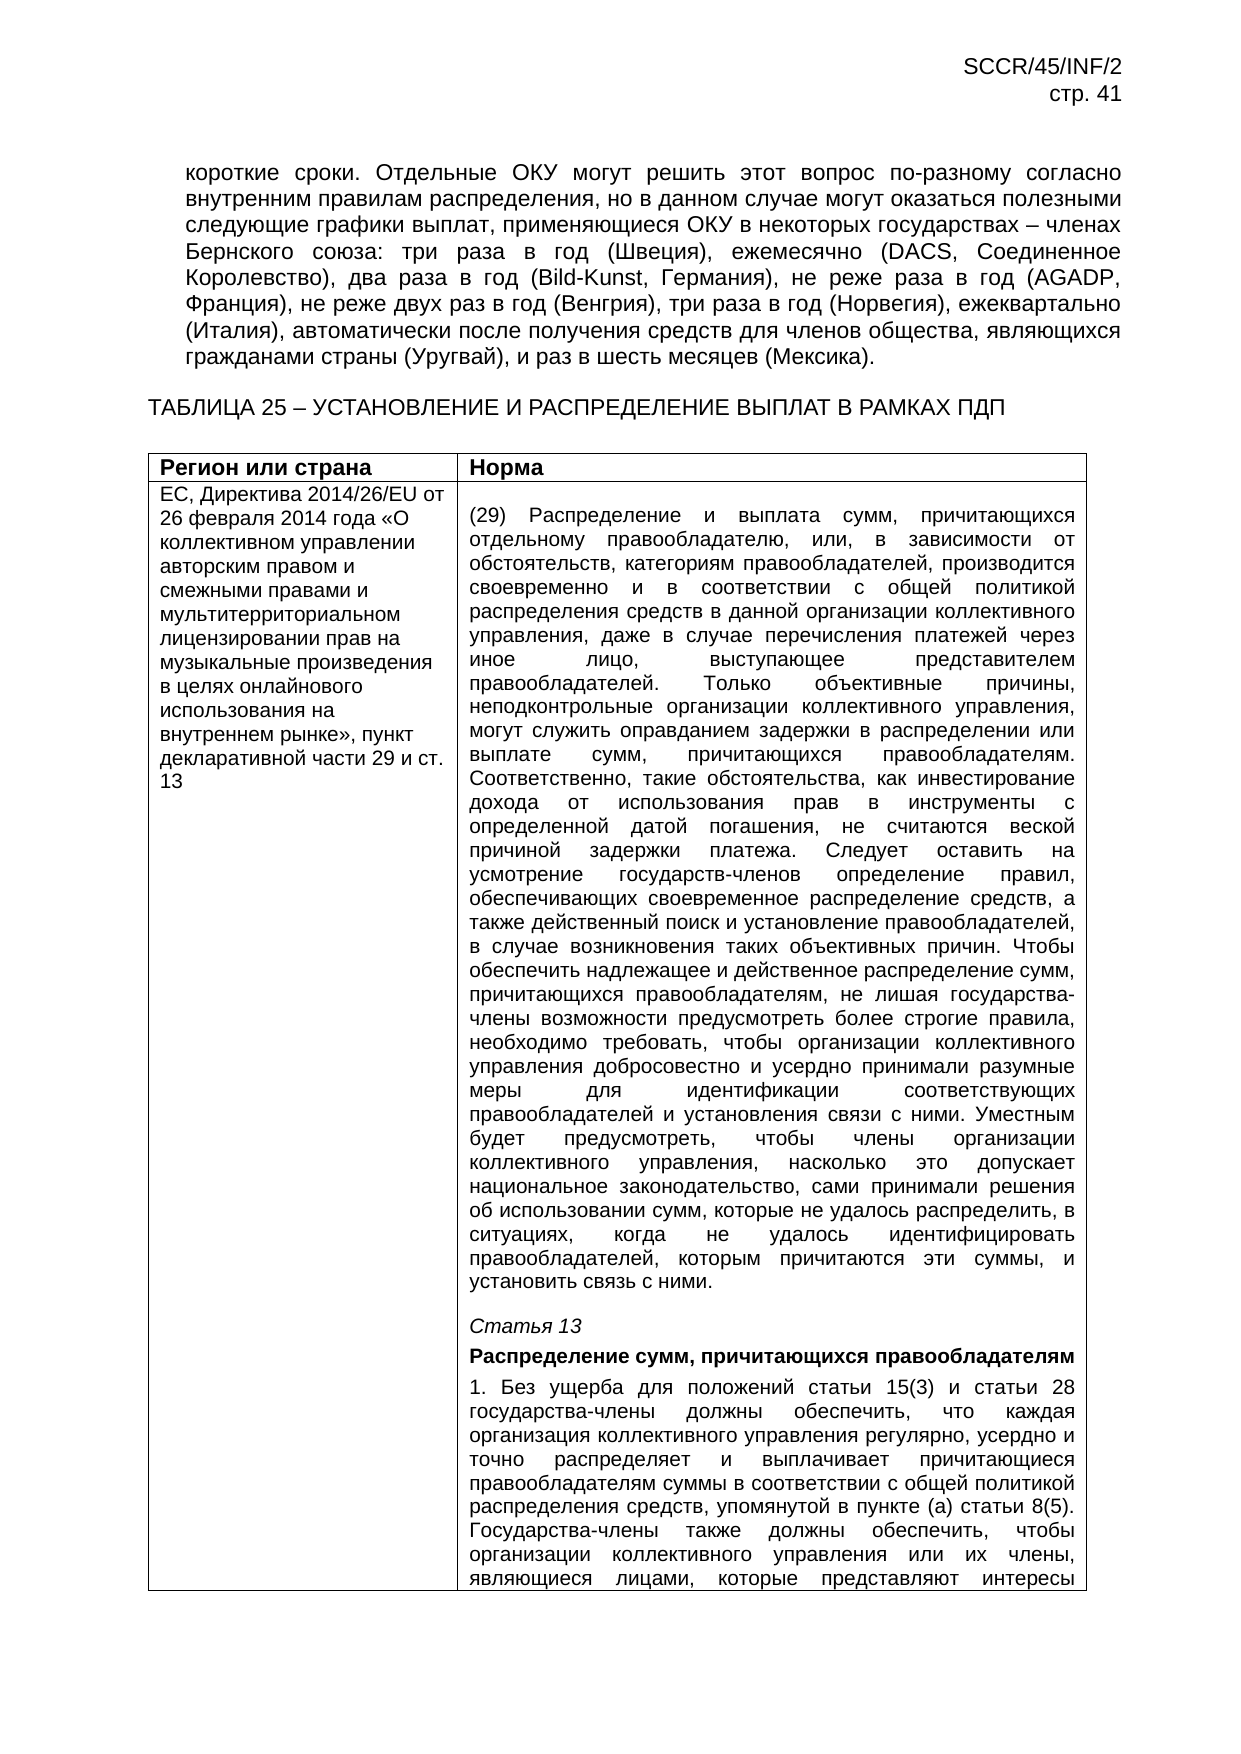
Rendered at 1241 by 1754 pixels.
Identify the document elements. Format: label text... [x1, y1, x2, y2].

subtitle ТАБЛИЦА 25 – УСТАНОВЛЕНИЕ И РАСПРЕДЕЛЕНИЕ ВЫПЛАТ В РАМКАХ ПДП [148, 394, 1122, 421]
table_header Регион или страна [149, 454, 457, 481]
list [148, 158, 1122, 369]
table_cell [149, 482, 457, 1590]
table_header Норма [458, 454, 1086, 481]
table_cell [458, 482, 1086, 1590]
